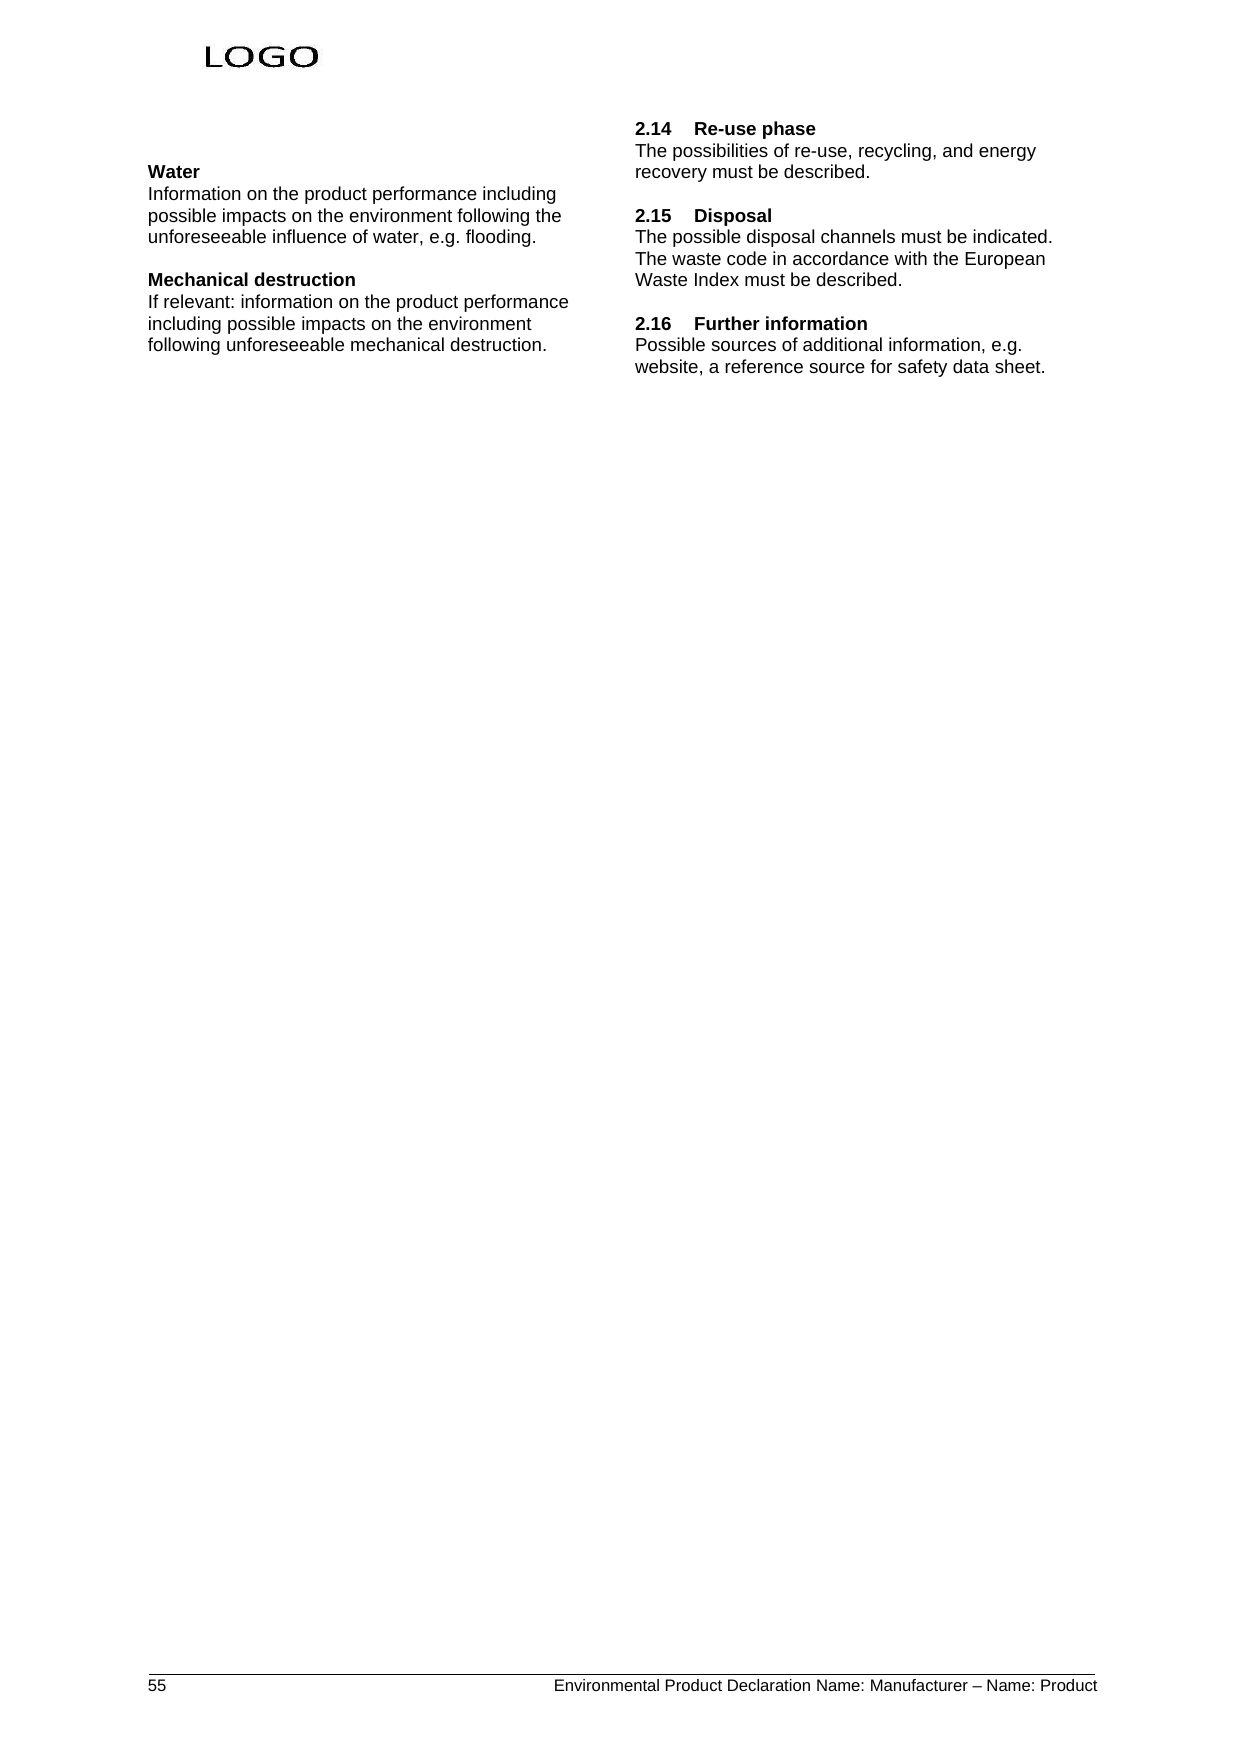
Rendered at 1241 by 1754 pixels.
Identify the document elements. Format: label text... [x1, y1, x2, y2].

picture [148, 13, 624, 102]
text The waste code in accordance with the European Waste Index must be described. [635, 248, 1093, 291]
text If relevant: information on the product performance including possible impacts on the environment following unforeseeable mechanical destruction. [148, 291, 605, 355]
text Mechanical destruction [148, 269, 605, 291]
text The possibilities of re-use, recycling, and energy recovery must be described. [635, 140, 1093, 183]
text Information on the product performance including possible impacts on the environment following the unforeseeable influence of water, e.g. flooding. [148, 183, 605, 248]
text The possible disposal channels must be indicated. [635, 226, 1093, 248]
subtitle Further information [635, 312, 1093, 334]
text Possible sources of additional information, e.g. website, a reference source for safety data sheet. [635, 334, 1093, 377]
subtitle Re-use phase [635, 118, 1093, 140]
subtitle Disposal [635, 204, 1093, 226]
text Water [148, 140, 605, 183]
